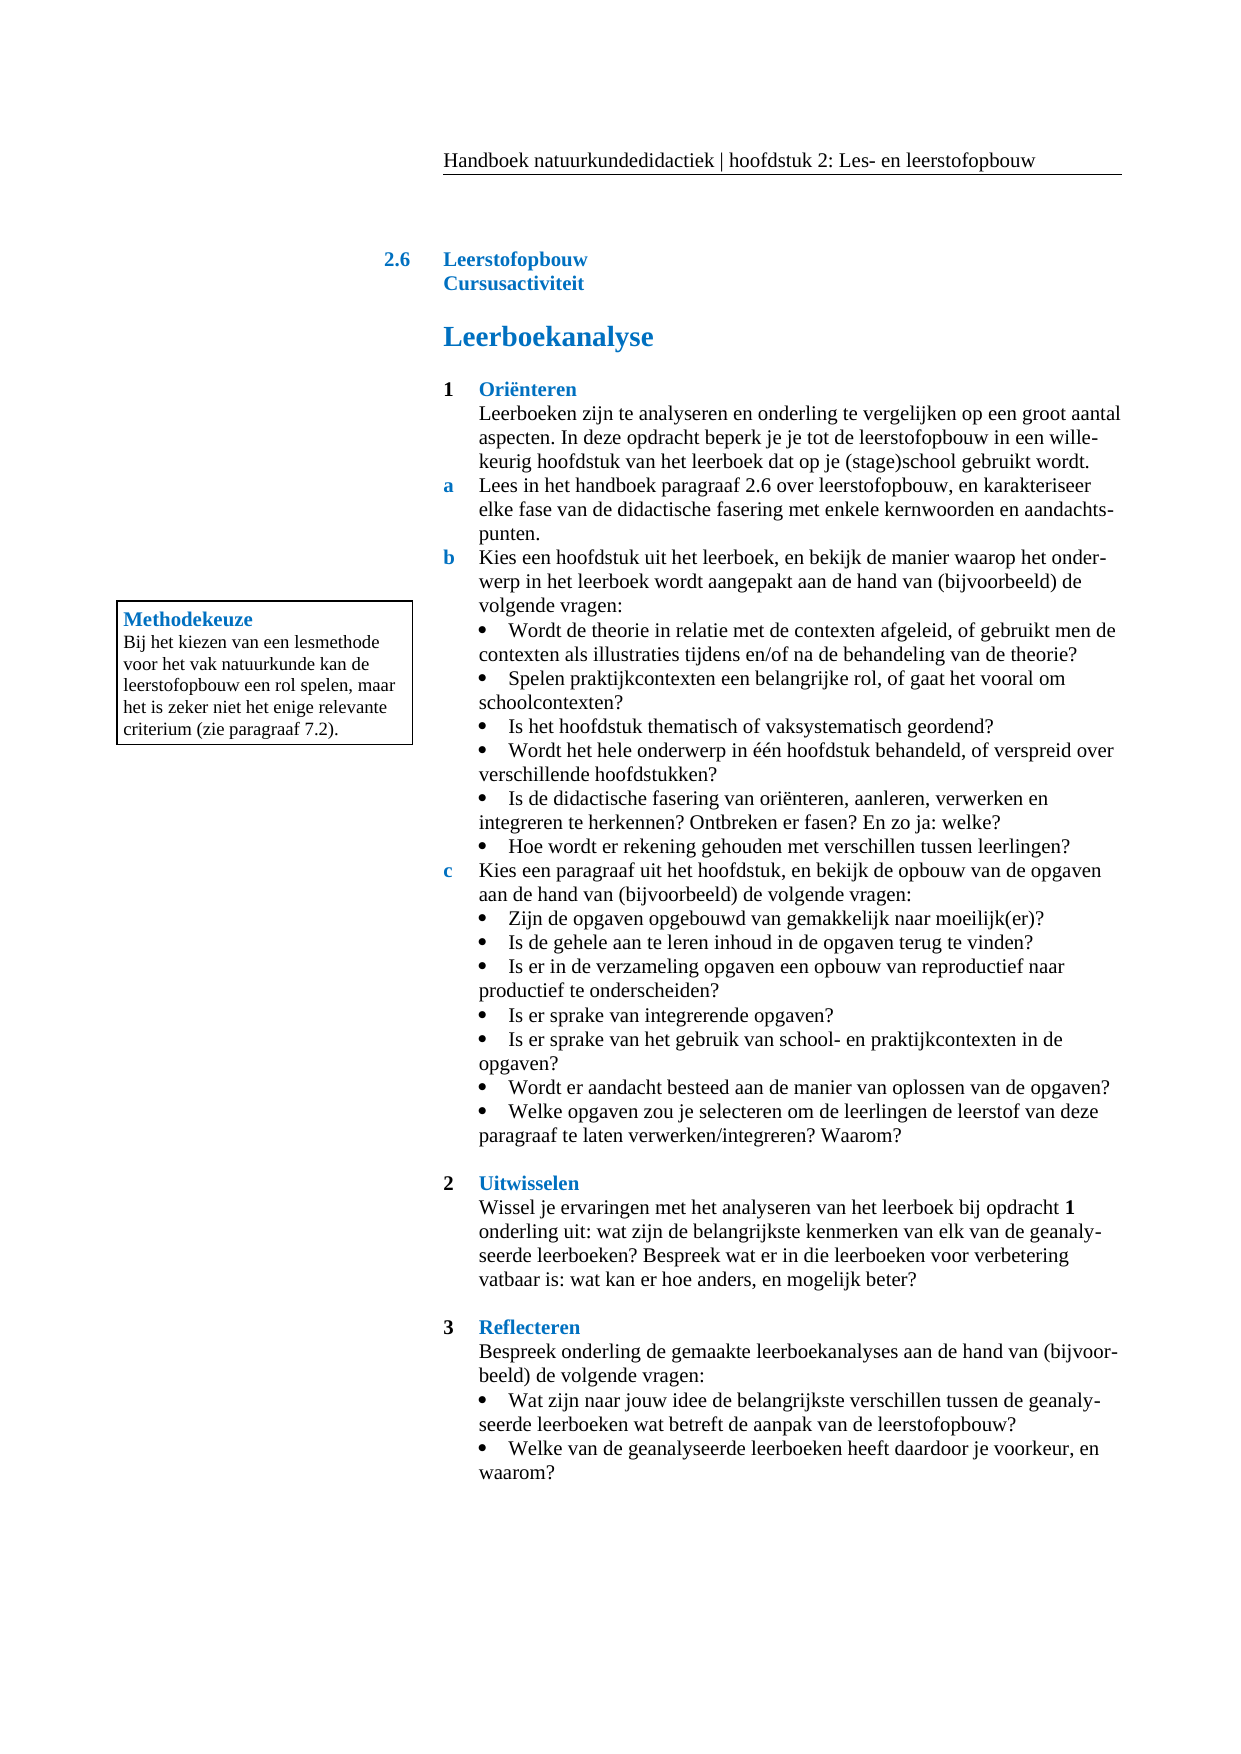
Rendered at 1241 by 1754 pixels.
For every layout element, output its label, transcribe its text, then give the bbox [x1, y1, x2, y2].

text 2.6 Leerstofopbouw [384, 247, 1122, 271]
list Is de gehele aan te leren inhoud in de opgaven terug te vinden? [478, 930, 1122, 954]
text Handboek natuurkundedidactiek | hoofdstuk 2: Les- en leerstofopbouw [443, 148, 1122, 174]
list Is er sprake van integrerende opgaven? [478, 1002, 1122, 1027]
text Wissel je ervaringen met het analyseren van het leerboek bij opdracht 1 onderling uit: wat zijn de belangrijkste kenmerken van elk van de geanalyseerde leerboeken? Bespreek wat er in die leerboeken voor verbetering vatbaar is: wat kan er hoe anders, en mogelijk beter? [443, 1195, 1122, 1291]
text Leerboeken zijn te analyseren en onderling te vergelijken op een groot aantal aspecten. In deze opdracht beperk je je tot de leerstofopbouw in een willekeurig hoofdstuk van het leerboek dat op je (stage)school gebruikt wordt. [443, 401, 1122, 473]
text 2 Uitwisselen [443, 1171, 1122, 1195]
text Leerboekanalyse [443, 319, 1122, 353]
list Is de didactische fasering van oriënteren, aanleren, verwerken en integreren te herkennen? Ontbreken er fasen? En zo ja: welke? [478, 786, 1122, 834]
list Wordt de theorie in relatie met de contexten afgeleid, of gebruikt men de contexten als illustraties tijdens en/of na de behandeling van de theorie? [478, 617, 1122, 666]
list Welke van de geanalyseerde leerboeken heeft daardoor je voorkeur, en waarom? [478, 1436, 1122, 1484]
list Is het hoofdstuk thematisch of vaksystematisch geordend? [478, 714, 1122, 738]
list Spelen praktijkcontexten een belangrijke rol, of gaat het vooral om schoolcontexten? [478, 666, 1122, 714]
list Kies een hoofdstuk uit het leerboek, en bekijk de manier waarop het onderwerp in het leerboek wordt aangepakt aan de hand van (bijvoorbeeld) de volgende vragen: [443, 545, 1122, 617]
list Wat zijn naar jouw idee de belangrijkste verschillen tussen de geanalyseerde leerboeken wat betreft de aanpak van de leerstofopbouw? [478, 1387, 1122, 1436]
text 1 Oriënteren [443, 377, 1122, 401]
list Is er in de verzameling opgaven een opbouw van reproductief naar productief te onderscheiden? [478, 954, 1122, 1002]
text 3 Reflecteren [443, 1315, 1122, 1339]
list Kies een paragraaf uit het hoofdstuk, en bekijk de opbouw van de opgaven aan de hand van (bijvoorbeeld) de volgende vragen: [443, 858, 1122, 906]
list Hoe wordt er rekening gehouden met verschillen tussen leerlingen? [478, 834, 1122, 858]
list Wordt het hele onderwerp in één hoofdstuk behandeld, of verspreid over verschillende hoofdstukken? [478, 738, 1122, 786]
list Welke opgaven zou je selecteren om de leerlingen de leerstof van deze paragraaf te laten verwerken/integreren? Waarom? [478, 1099, 1122, 1147]
text Bespreek onderling de gemaakte leerboekanalyses aan de hand van (bijvoorbeeld) de volgende vragen: [443, 1339, 1122, 1387]
text Cursusactiviteit [443, 271, 1122, 295]
list Lees in het handboek paragraaf 2.6 over leerstofopbouw, en karakteriseer elke fase van de didactische fasering met enkele kernwoorden en aandachtspunten. [443, 473, 1122, 545]
list Wordt er aandacht besteed aan de manier van oplossen van de opgaven? [478, 1075, 1122, 1099]
list Is er sprake van het gebruik van school- en praktijkcontexten in de opgaven? [478, 1027, 1122, 1075]
list Zijn de opgaven opgebouwd van gemakkelijk naar moeilijk(er)? [478, 906, 1122, 930]
